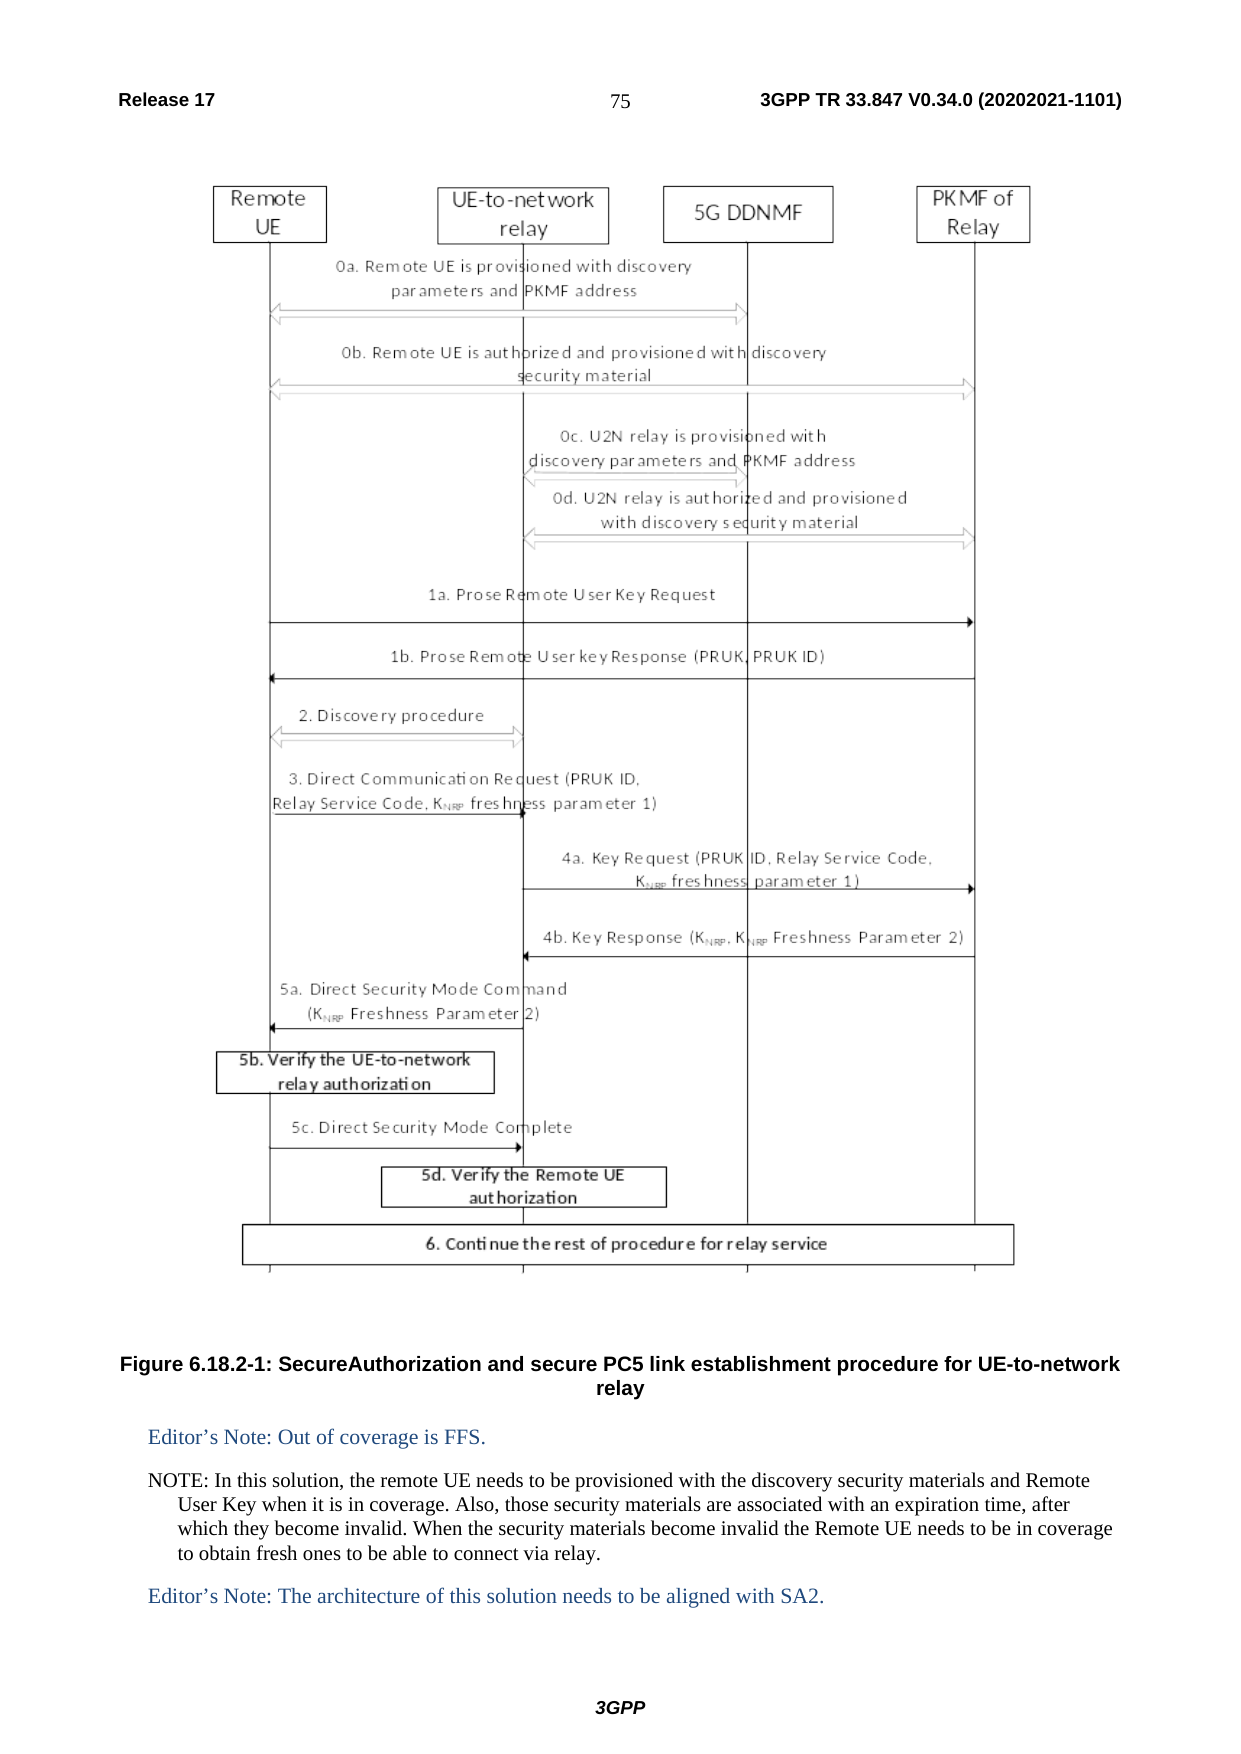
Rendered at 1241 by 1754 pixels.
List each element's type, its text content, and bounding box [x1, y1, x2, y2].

text Figure 6.18.2-1: PC5 link establishment procedure for UE-to-network relay [118, 1351, 1122, 1399]
